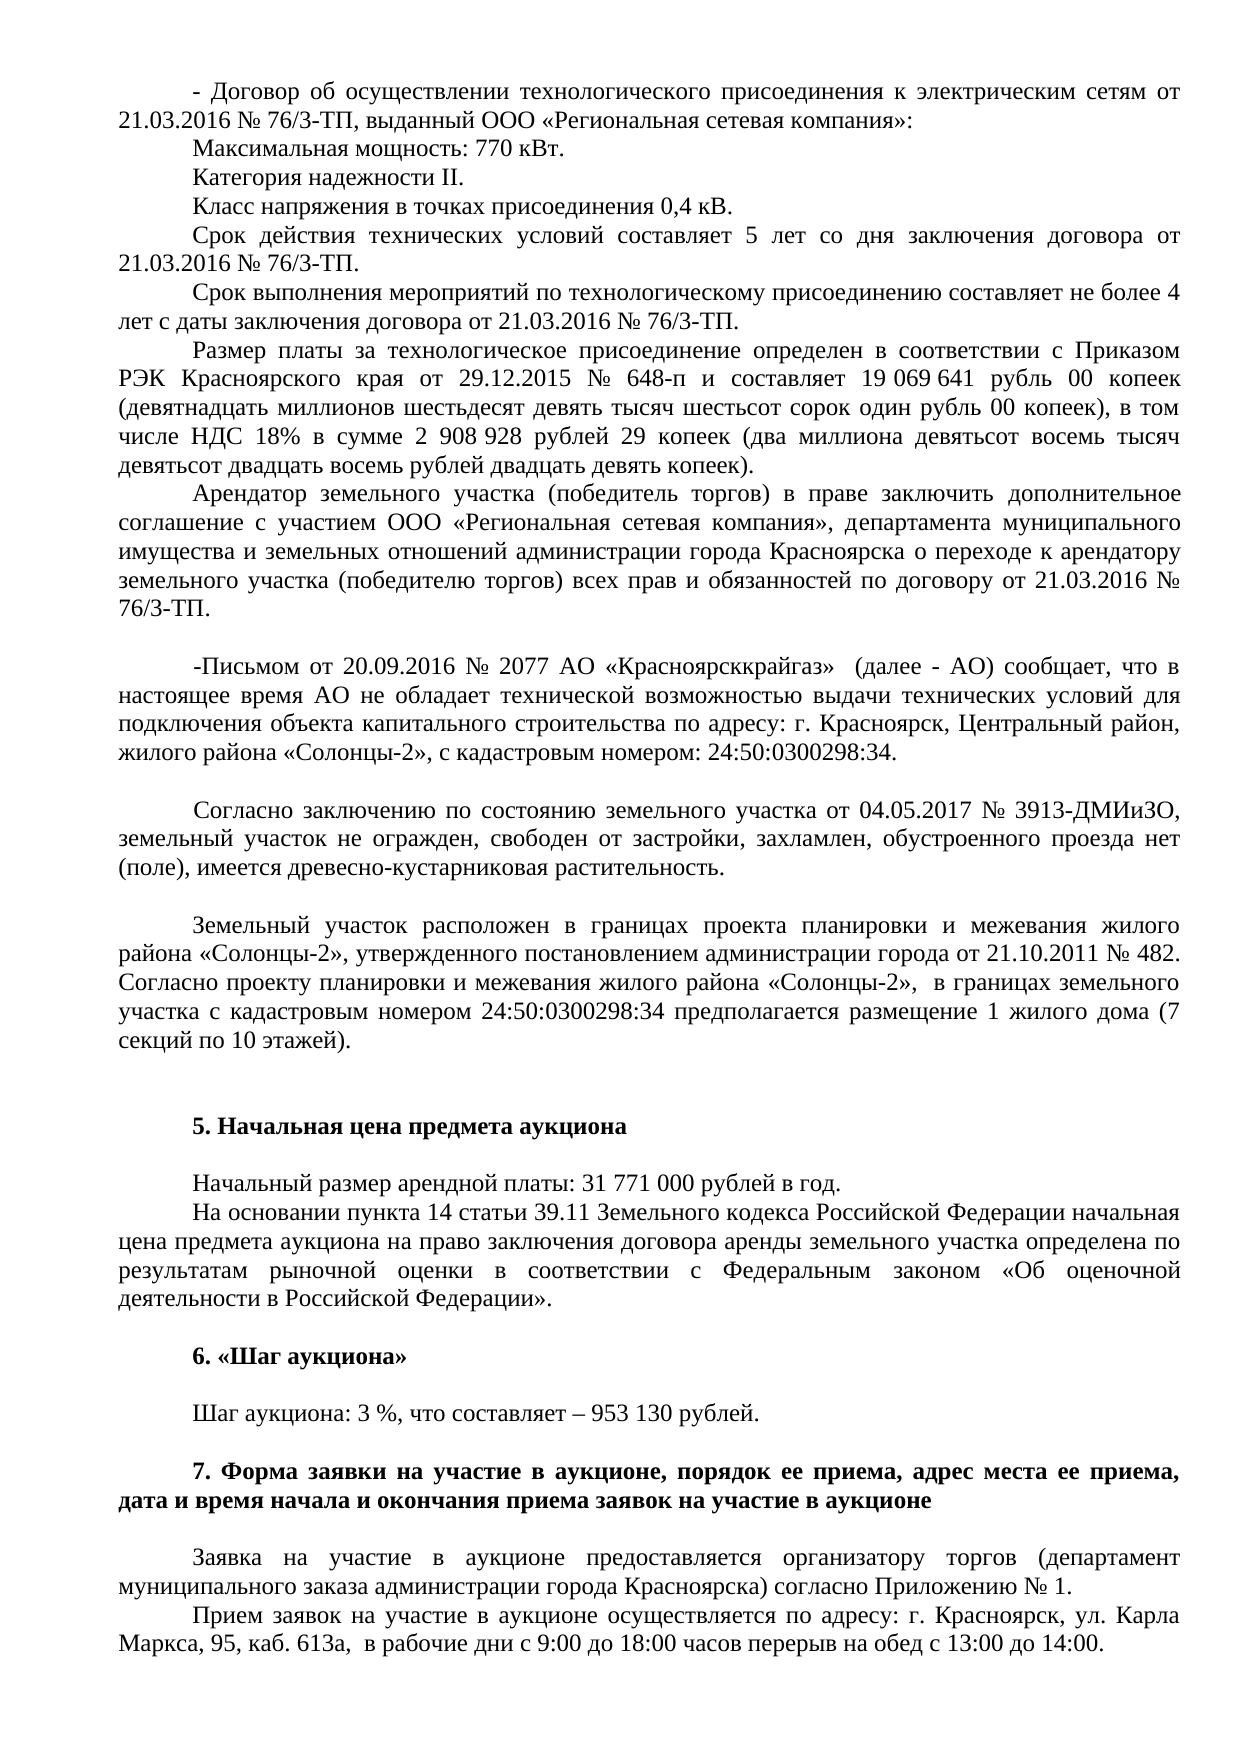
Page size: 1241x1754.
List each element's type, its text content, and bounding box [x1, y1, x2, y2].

text Заявка на участие в аукционе предоставляется организатору торгов (департамент муниципального заказа администрации города Красноярска) согласно Приложению № 1. [118, 1542, 1181, 1600]
text Размер платы за технологическое присоединение определен в соответствии с Приказом РЭК Красноярского края от 29.12.2015 № 648-п и составляет 19 069 641 рубль 00 копеек (девятнадцать миллионов шестьдесят девять тысяч шестьсот сорок один рубль 00 копеек), в том числе НДС 18% в сумме 2 908 928 рублей 29 копеек (два миллиона девятьсот восемь тысяч девятьсот двадцать восемь рублей двадцать девять копеек). [118, 335, 1181, 478]
text Класс напряжения в точках присоединения 0,4 кВ. [118, 191, 1181, 220]
text Земельный участок расположен в границах проекта планировки и межевания жилого района «Солонцы-2», утвержденного постановлением администрации города от 21.10.2011 № 482. Согласно проекту планировки и межевания жилого района «Солонцы-2», в границах земельного участка с кадастровым номером 24:50:0300298:34 предполагается размещение 1 жилого дома (7 секций по 10 этажей). [118, 910, 1181, 1053]
text Прием заявок на участие в аукционе осуществляется по адресу: г. Красноярск, ул. Карла Маркса, 95, каб. 613а, в рабочие дни с 9:00 до 18:00 часов перерыв на обед с 13:00 до 14:00. [118, 1600, 1181, 1657]
text Начальный размер арендной платы: 31 771 000 рублей в год. [118, 1168, 1181, 1197]
text Категория надежности II. [118, 162, 1181, 191]
text Шаг аукциона: 3 %, что составляет – 953 130 рублей. [118, 1398, 1181, 1427]
text - Договор об осуществлении технологического присоединения к электрическим сетям от 21.03.2016 № 76/3-ТП, выданный ООО «Региональная сетевая компания»: [118, 76, 1181, 133]
text Срок выполнения мероприятий по технологическому присоединению составляет не более 4 лет с даты заключения договора от 21.03.2016 № 76/3-ТП. [118, 277, 1181, 335]
text 5. Начальная цена предмета аукциона [118, 1111, 1181, 1140]
text Согласно заключению по состоянию земельного участка от 04.05.2017 № 3913-ДМИиЗО, земельный участок не огражден, свободен от застройки, захламлен, обустроенного проезда нет (поле), имеется древесно-кустарниковая растительность. [118, 795, 1181, 881]
text -Письмом от 20.09.2016 № 2077 АО «Красноярсккрайгаз» (далее - АО) сообщает, что в настоящее время АО не обладает технической возможностью выдачи технических условий для подключения объекта капитального строительства по адресу: г. Красноярск, Центральный район, жилого района «Солонцы-2», с кадастровым номером: 24:50:0300298:34. [118, 651, 1181, 766]
text На основании пункта 14 статьи 39.11 Земельного кодекса Российской Федерации начальная цена предмета аукциона на право заключения договора аренды земельного участка определена по результатам рыночной оценки в соответствии с Федеральным законом «Об оценочной деятельности в Российской Федерации». [118, 1197, 1181, 1312]
text 7. Форма заявки на участие в аукционе, порядок ее приема, адрес места ее приема, дата и время начала и окончания приема заявок на участие в аукционе [118, 1456, 1181, 1513]
text Арендатор земельного участка (победитель торгов) в праве заключить дополнительное соглашение с участием ООО «Региональная сетевая компания», департамента муниципального имущества и земельных отношений администрации города Красноярска о переходе к арендатору земельного участка (победителю торгов) всех прав и обязанностей по договору от 21.03.2016 № 76/3-ТП. [118, 478, 1181, 622]
text Срок действия технических условий составляет 5 лет со дня заключения договора от 21.03.2016 № 76/3-ТП. [118, 220, 1181, 277]
text 6. «Шаг аукциона» [118, 1341, 1181, 1370]
text Максимальная мощность: 770 кВт. [118, 133, 1181, 162]
